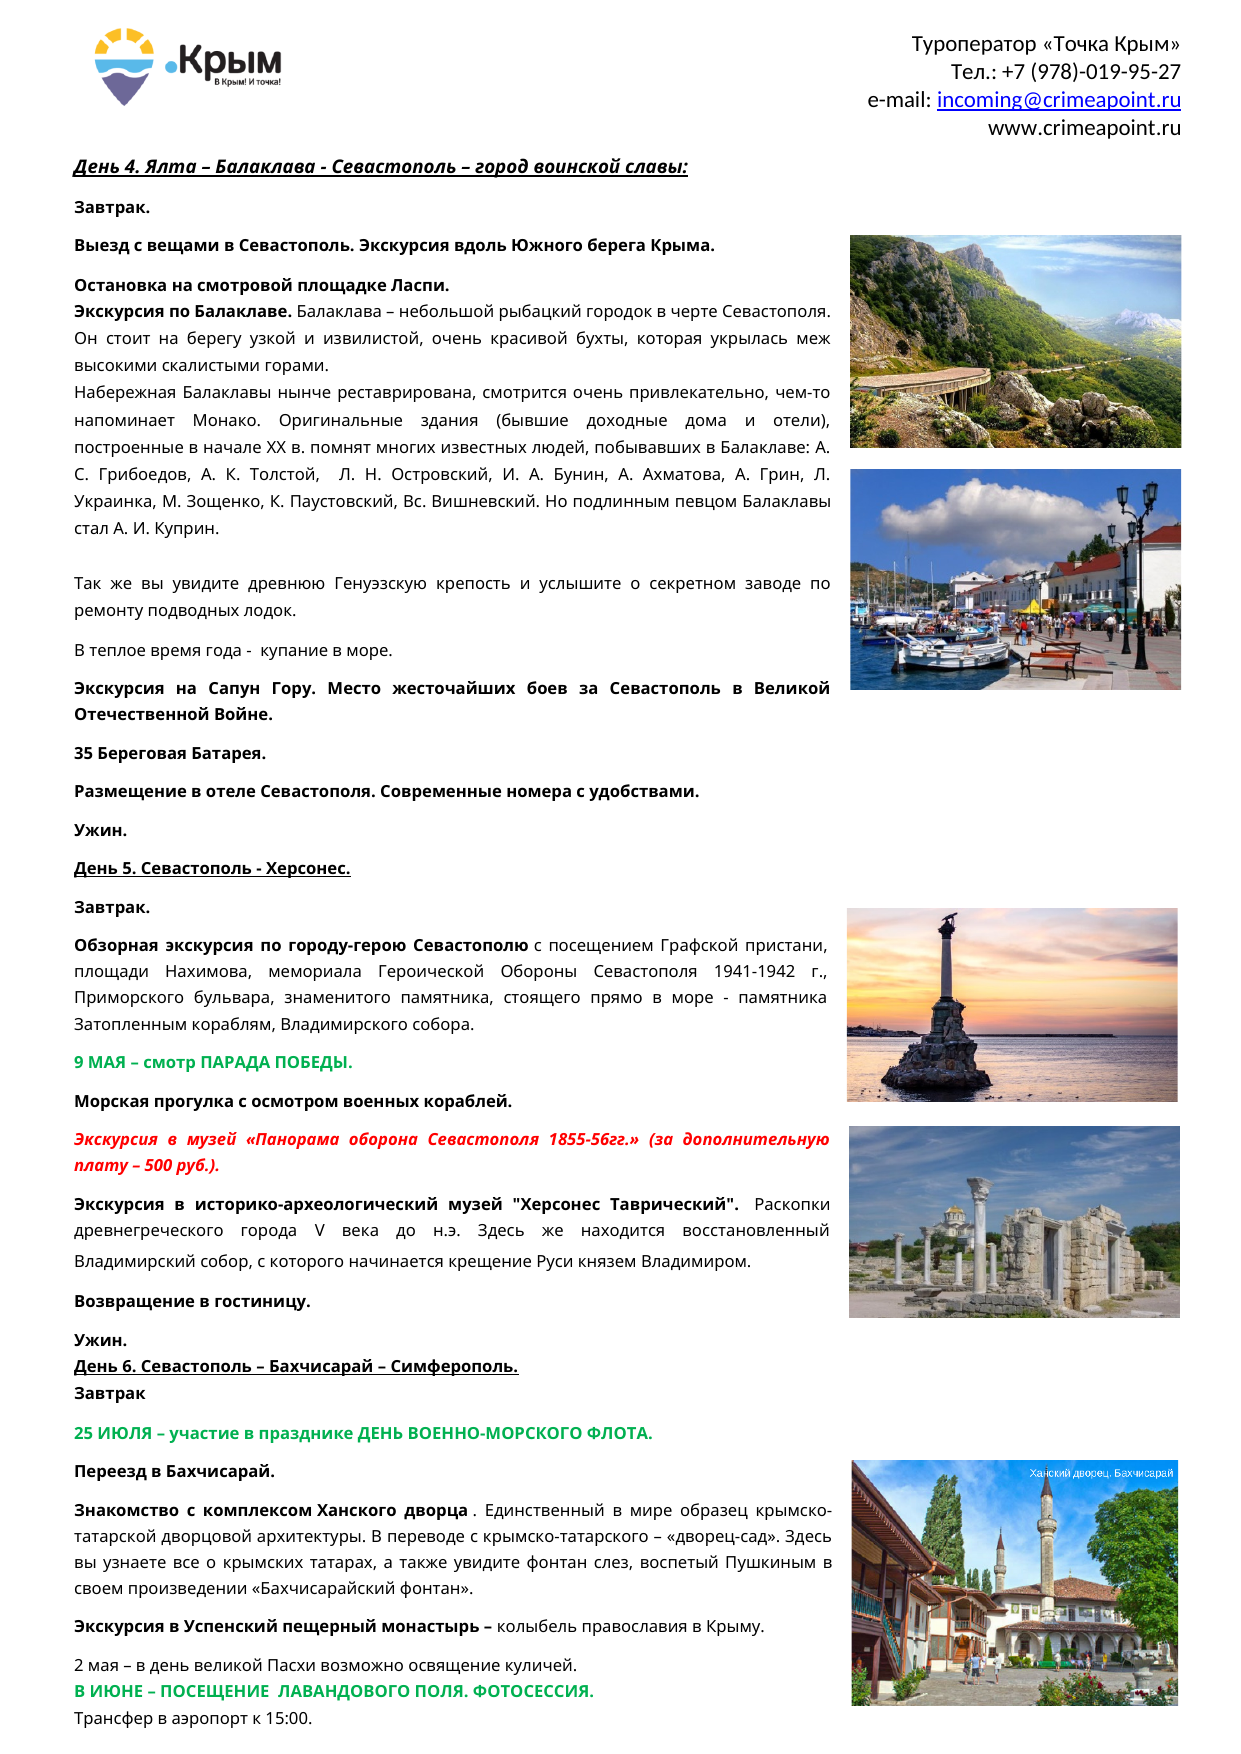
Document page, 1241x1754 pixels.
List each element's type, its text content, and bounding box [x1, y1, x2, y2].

text Экскурсия по Балаклаве. Балаклава – небольшой рыбацкий городок в черте Севастополя. Он стоит на берегу узкой и извилистой, очень красивой бухты, которая укрылась меж высокими скалистыми горами. [74, 299, 850, 376]
picture [849, 1126, 1180, 1318]
text Ужин. [74, 818, 1181, 841]
text Завтрак. [74, 895, 1181, 918]
text 35 Береговая Батарея. [74, 741, 1181, 764]
text Экскурсия в Успенский пещерный монастырь – колыбель православия в Крыму. [74, 1615, 850, 1638]
text Так же вы увидите древнюю Генуэзскую крепость и услышите о секретном заводе по ремонту подводных лодок. [74, 571, 850, 621]
text Переезд в Бахчисарай. [74, 1460, 850, 1483]
picture [846, 908, 1178, 1102]
text Знакомство с комплексом Ханского дворца . Единственный в мире образец крымско-татарской дворцовой архитектуры. В переводе с крымско-татарского – «дворец-сад». Здесь вы узнаете все о крымских татарах, а также увидите фонтан слез, воспетый Пушкиным в своем произведении «Бахчисарайский фонтан». [74, 1498, 850, 1599]
text День 6. Севастополь – Бахчисарай – Симферополь. [74, 1354, 1181, 1377]
text Завтрак [74, 1382, 1181, 1404]
picture [850, 235, 1182, 448]
text Экскурсия на Сапун Гору. Место жесточайших боев за Севастополь в Великой Отечественной Войне. [74, 677, 1181, 725]
text 2 мая – в день великой Пасхи возможно освящение куличей. [74, 1654, 850, 1676]
text Размещение в отеле Севастополя. Современные номера с удобствами. [74, 780, 1181, 802]
text Завтрак. [74, 195, 1181, 218]
text Возвращение в гостиницу. [74, 1290, 849, 1313]
text 9 МАЯ – смотр ПАРАДА ПОБЕДЫ. [74, 1051, 846, 1073]
picture [850, 1460, 1178, 1704]
text День 4. Ялта – Балаклава - Севастополь – город воинской славы: [74, 154, 1181, 179]
text Экскурсия в историко-археологический музей "Херсонес Таврический". Раскопки древнегреческого города V века до н.э. Здесь же находится восстановленный Владимирский собор, с которого начинается крещение Руси князем Владимиром. [74, 1192, 849, 1273]
text Ужин. [74, 1328, 1181, 1351]
picture [850, 469, 1182, 690]
picture [73, 0, 315, 135]
text Трансфер в аэропорт к 15:00. [74, 1707, 1181, 1729]
text День 5. Севастополь - Херсонес. [74, 857, 1181, 879]
text Экскурсия в музей «Панорама оборона Севастополя 1855-56гг.» (за дополнительную плату – 500 руб.). [74, 1128, 849, 1176]
text Выезд с вещами в Севастополь. Экскурсия вдоль Южного берега Крыма. [74, 234, 1181, 257]
text В теплое время года - купание в море. [74, 638, 850, 661]
text Морская прогулка с осмотром военных кораблей. [74, 1089, 1181, 1112]
text Остановка на смотровой площадке Ласпи. [74, 273, 850, 296]
text Набережная Балаклавы нынче реставрирована, смотрится очень привлекательно, чем-то напоминает Монако. Оригинальные здания (бывшие доходные дома и отели), построенные в начале ХХ в. помнят многих известных людей, побывавших в Балаклаве: А. С. Грибоедов, А. К. Толстой, Л. Н. Островский, И. А. Бунин, А. Ахматова, А. Грин, Л. Украинка, М. Зощенко, К. Паустовский, Вс. Вишневский. Но подлинным певцом Балаклавы стал А. И. Куприн. [74, 381, 1181, 539]
text 25 ИЮЛЯ – участие в празднике ДЕНЬ ВОЕННО-МОРСКОГО ФЛОТА. [74, 1421, 1181, 1444]
text В ИЮНЕ – ПОСЕЩЕНИЕ ЛАВАНДОВОГО ПОЛЯ. ФОТОСЕССИЯ. [74, 1680, 850, 1702]
text Обзорная экскурсия по городу-герою Севастополю с посещением Графской пристани, площади Нахимова, мемориала Героической Обороны Севастополя 1941-1942 г., Приморского бульвара, знаменитого памятника, стоящего прямо в море - памятника Затопленным кораблям, Владимирского собора. [74, 934, 846, 1035]
